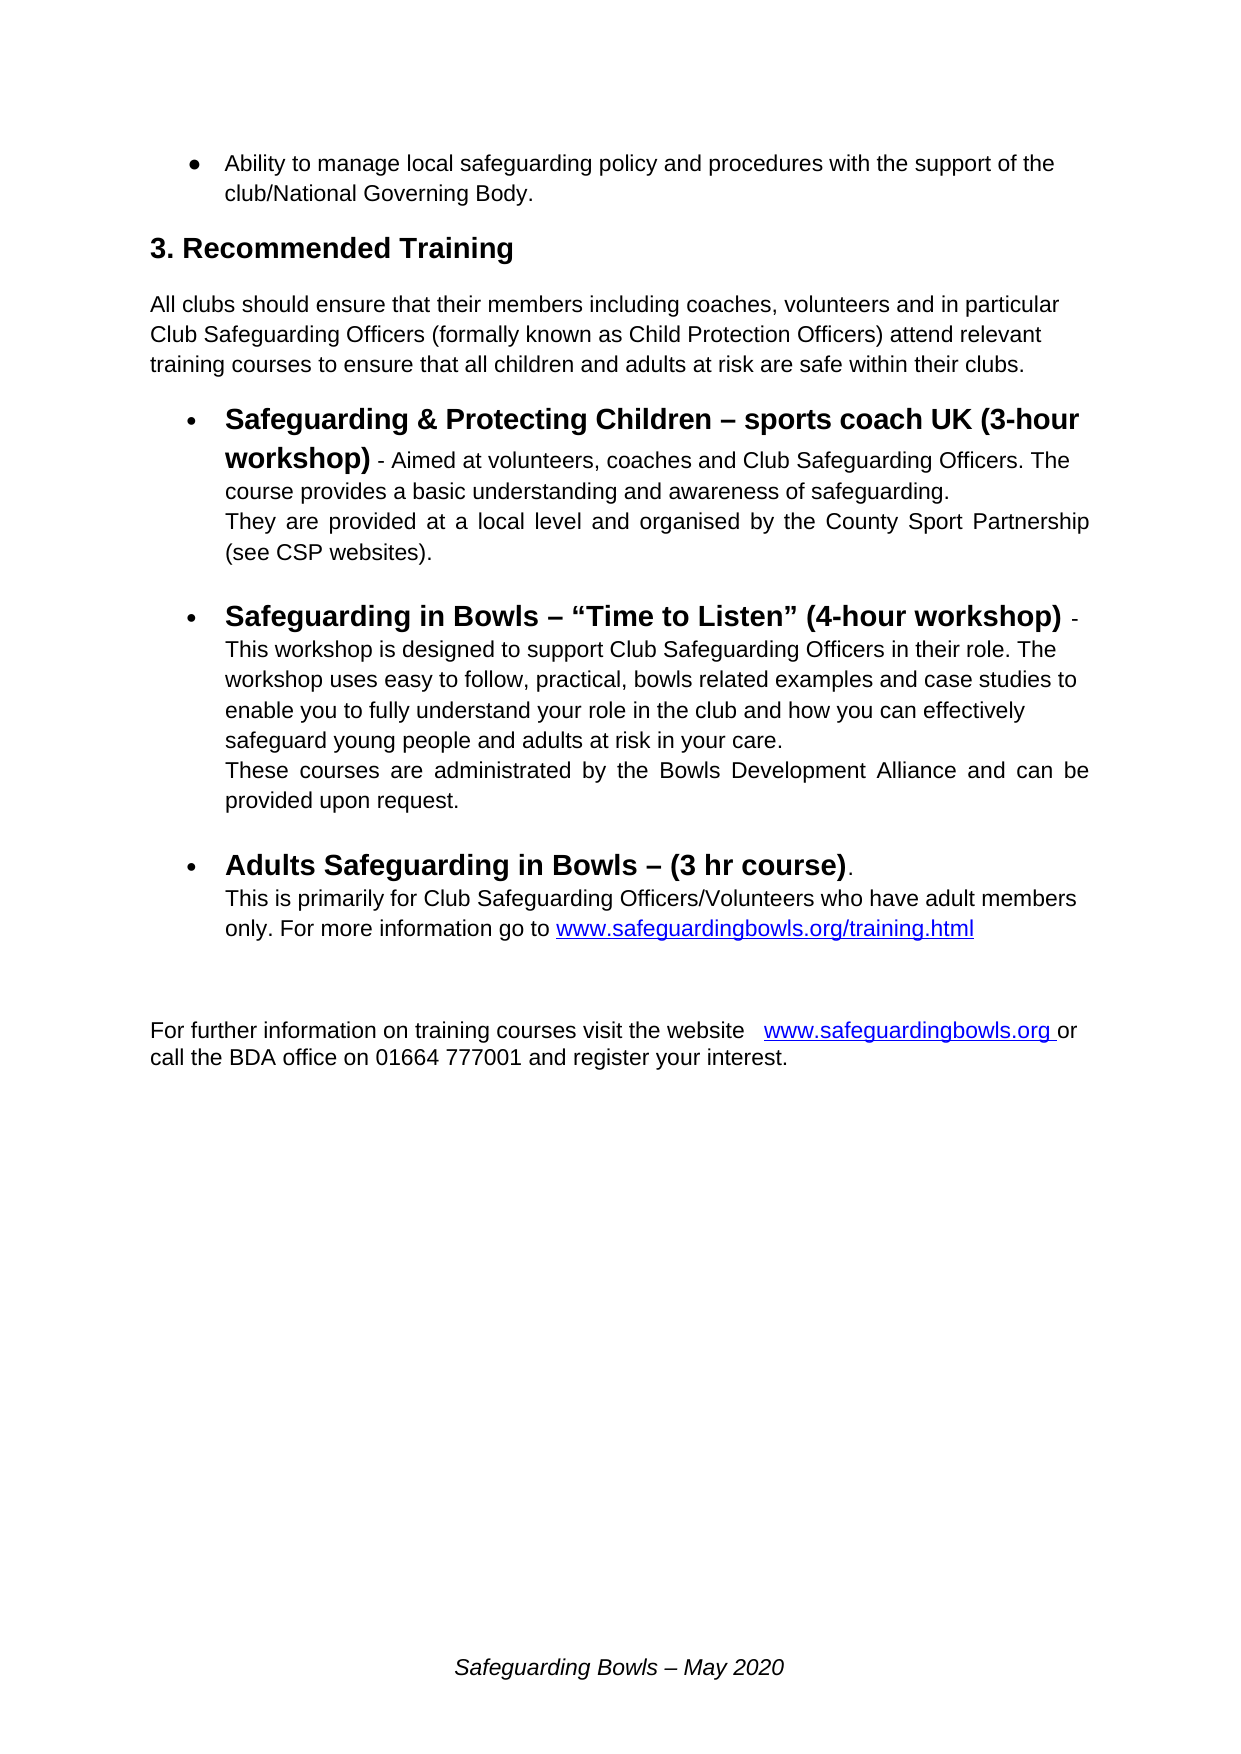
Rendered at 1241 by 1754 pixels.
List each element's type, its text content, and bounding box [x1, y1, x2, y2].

list These courses are administrated by the Bowls Development Alliance and can be provided upon request. [225, 757, 1090, 814]
text All clubs should ensure that their members including coaches, volunteers and in particular Club Safeguarding Officers (formally known as Child Protection Officers) attend relevant training courses to ensure that all children and adults at risk are safe within their clubs. [150, 291, 1090, 377]
list Safeguarding & Protecting Children – sports coach UK (3-hour workshop) - Aimed at volunteers, coaches and Club Safeguarding Officers. The course provides a basic understanding and awareness of safeguarding. [187, 402, 1090, 504]
text Ability to manage local safeguarding policy and procedures with the support of the club/National Governing Body. [187, 150, 1090, 207]
text For further information on training courses visit the website www.safeguardingbowls.org or call the BDA office on 01664 777001 and register your interest. [150, 1017, 1090, 1070]
list Safeguarding in Bowls – “Time to Listen” (4-hour workshop) - This workshop is designed to support Club Safeguarding Officers in their role. The workshop uses easy to follow, practical, bowls related examples and case studies to enable you to fully understand your role in the club and how you can effectively safeguard young people and adults at risk in your care. [187, 599, 1090, 753]
list Adults Safeguarding in Bowls – (3 hr course). This is primarily for Club Safeguarding Officers/Volunteers who have adult members only. For more information go to www.safeguardingbowls.org/training.html [187, 848, 1090, 942]
list They are provided at a local level and organised by the County Sport Partnership (see CSP websites). [225, 508, 1090, 565]
text 3. Recommended Training [150, 231, 1090, 265]
